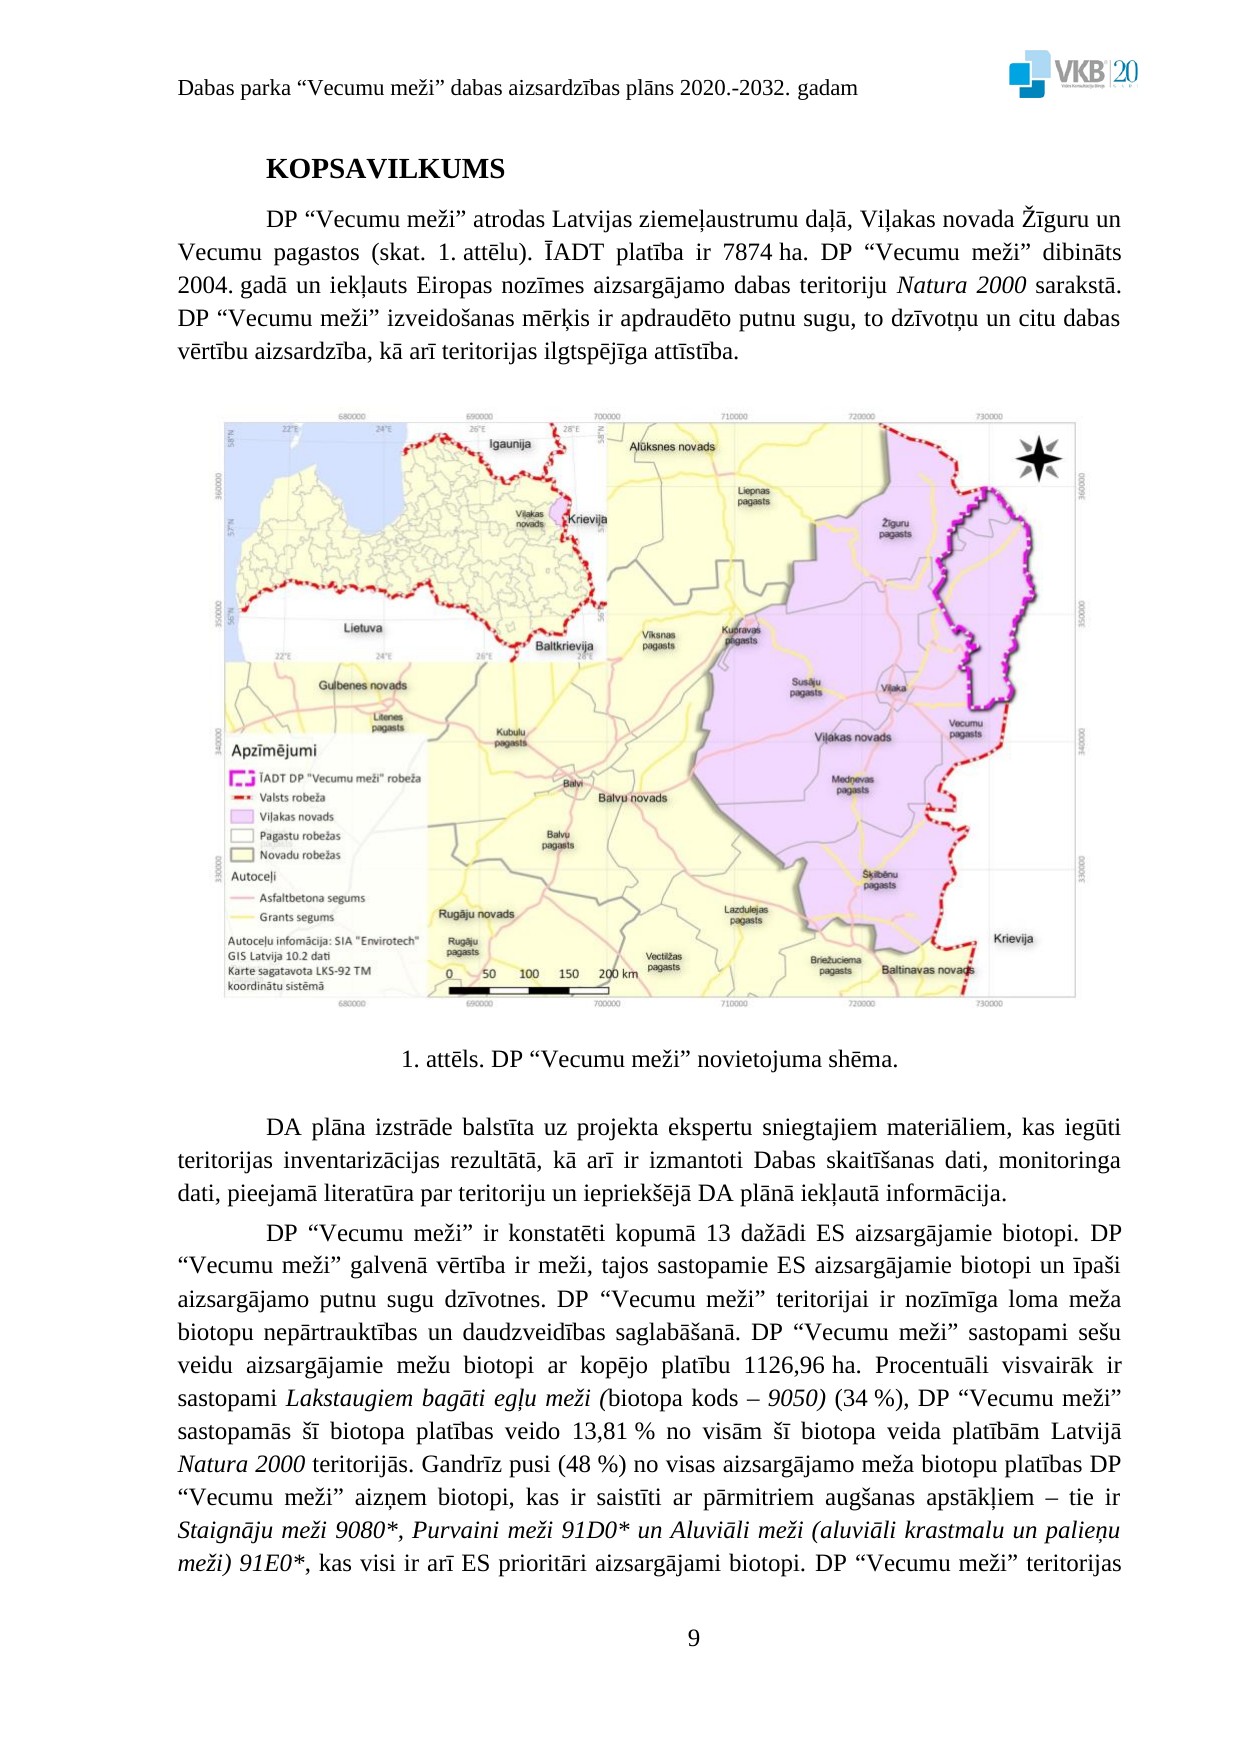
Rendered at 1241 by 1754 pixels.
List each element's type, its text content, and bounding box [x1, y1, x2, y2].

text DP “Vecumu meži” atrodas Latvijas ziemeļaustrumu daļā, Viļakas novada Žīguru un Vecumu pagastos (skat. 1. attēlu). ĪADT platība ir 7874 ha. DP “Vecumu meži” dibināts 2004. gadā un iekļauts Eiropas nozīmes aizsargājamo dabas teritoriju Natura 2000 sarakstā. DP “Vecumu meži” izveidošanas mērķis ir apdraudēto putnu sugu, to dzīvotņu un citu dabas vērtību aizsardzība, kā arī teritorijas ilgtspējīga attīstība. [177, 204, 1122, 365]
picture [177, 375, 1123, 1045]
text KOPSAVILKUMS [177, 152, 1122, 185]
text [177, 1218, 1122, 1577]
text DA plāna izstrāde balstīta uz projekta ekspertu sniegtajiem materiāliem, kas iegūti teritorijas inventarizācijas rezultātā, kā arī ir izmantoti Dabas skaitīšanas dati, monitoringa dati, pieejamā literatūra par teritoriju un iepriekšējā DA plānā iekļautā informācija. [177, 1112, 1122, 1207]
picture [1009, 50, 1138, 98]
text 1. attēls. DP “Vecumu meži” novietojuma shēma. [177, 1045, 1122, 1073]
